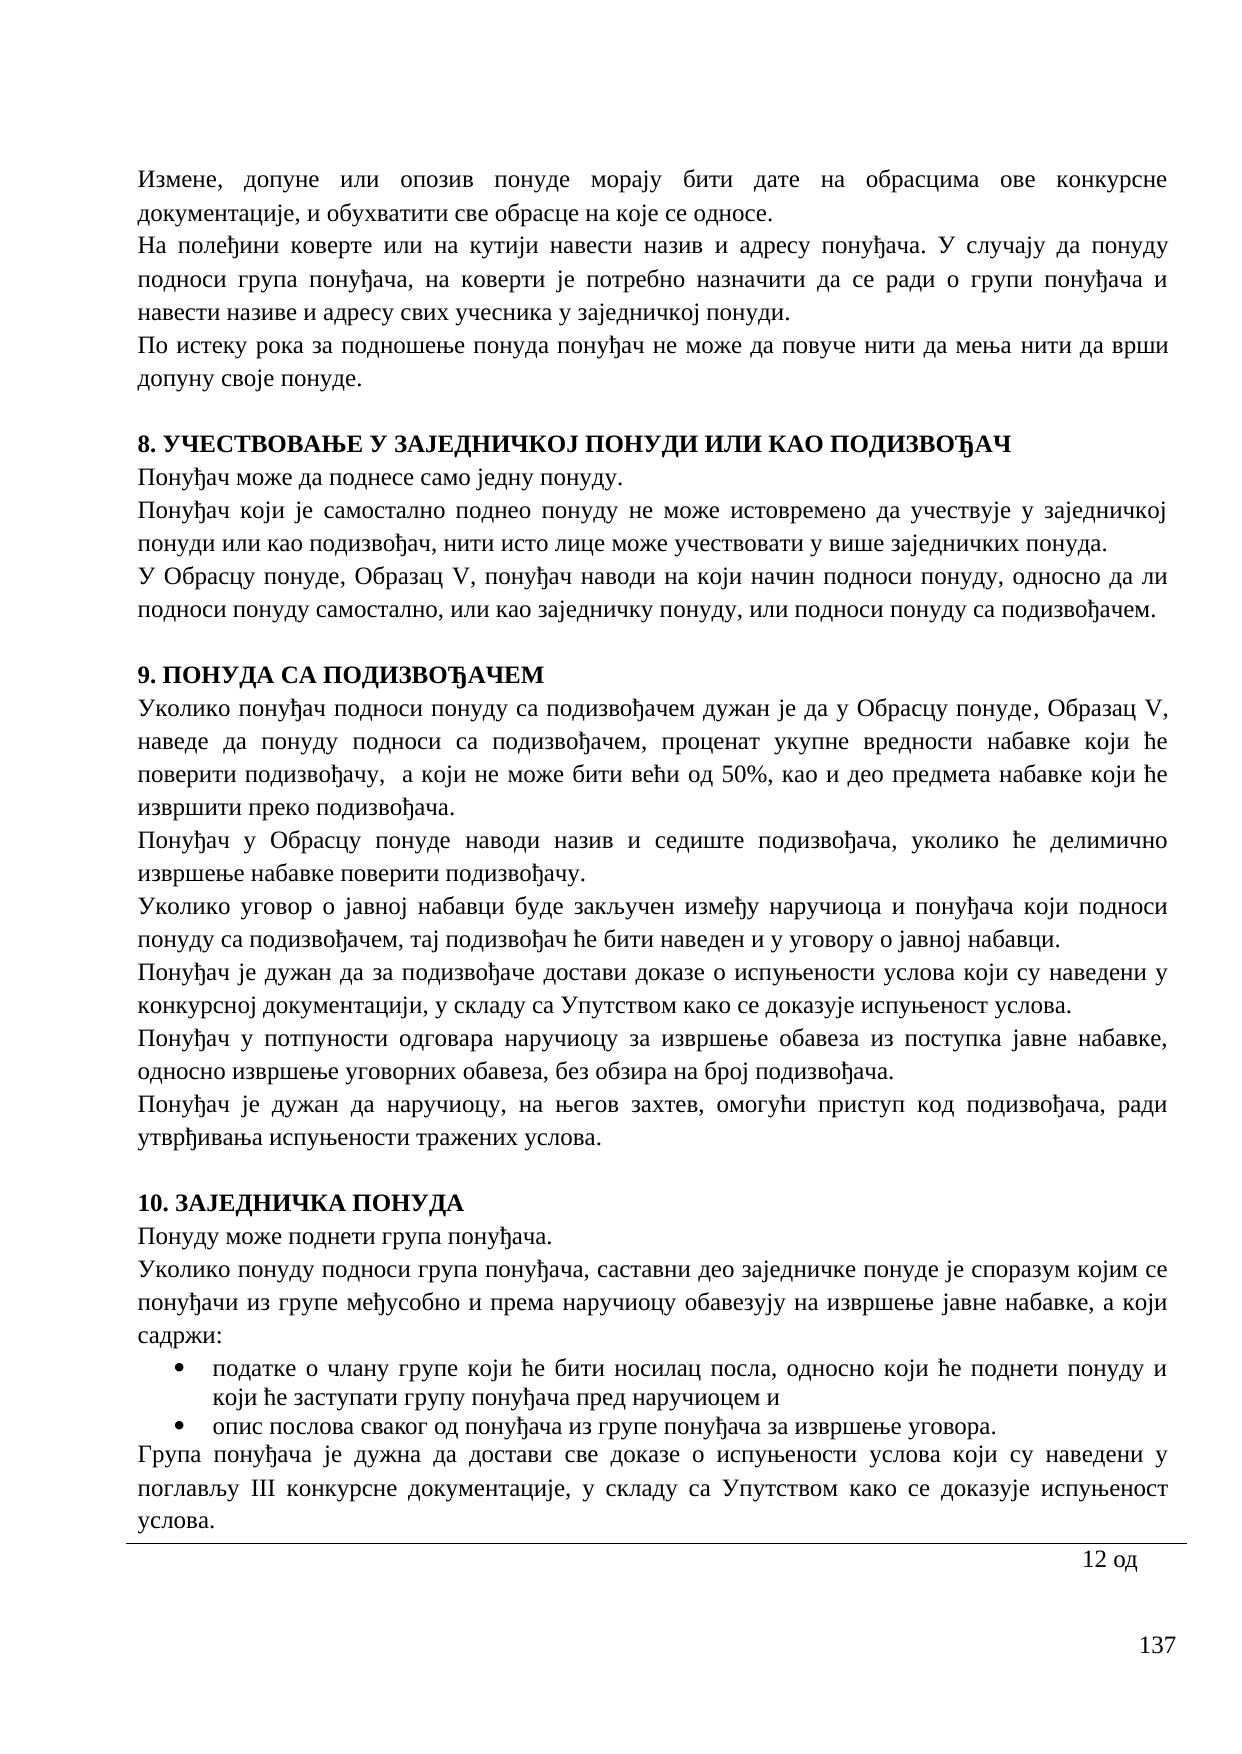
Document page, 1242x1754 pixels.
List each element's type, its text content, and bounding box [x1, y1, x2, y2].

text 8. УЧЕСТВОВАЊЕ У ЗАЈЕДНИЧКОЈ ПОНУДИ ИЛИ КАО ПОДИЗВОЂАЧ [137, 429, 1169, 457]
text 10. ЗАЈЕДНИЧКА ПОНУДА [137, 1188, 1169, 1217]
text По истеку рока за подношење понуда понуђач не може да повуче нити да мења нити да врши допуну своје понуде. [137, 330, 1169, 391]
text Понуђач је дужан да за подизвођаче достави доказе о испуњености услова који су наведени у конкурсној документацији, у складу са Упутством како се доказује испуњеност услова. [137, 957, 1169, 1019]
text Понуђач у потпуности одговара наручиоцу за извршење обавеза из поступка јавне набавке, односно извршење уговорних обавеза, без обзира на број подизвођача. [137, 1023, 1169, 1085]
text На полеђини коверте или на кутији навести назив и адресу понуђача. У случају да понуду подноси група понуђача, на коверти је потребно назначити да се ради о групи понуђача и навести називе и адресу свих учесника у заједничкој понуди. [137, 231, 1169, 325]
text Уколико понуђач подноси понуду са подизвођачем дужан је да у Обрасцу понуде, Образац V, наведе да понуду подноси са подизвођачем, проценат укупне вредности набавке који ће поверити подизвођачу, а који не може бити већи од 50%, као и део предмета набавке који ће извршити преко подизвођача. [137, 693, 1169, 821]
text Понуђач је дужан да наручиоцу, на његов захтев, омогући приступ код подизвођача, ради утврђивања испуњености тражених услова. [137, 1089, 1169, 1151]
text Понуђач који је самостално поднео понуду не може истовремено да учествује у заједничкој понуди или као подизвођач, нити исто лице може учествовати у више заједничких понуда. [137, 495, 1169, 557]
text Понуду може поднети група понуђача. [137, 1221, 1169, 1250]
text Понуђач може да поднесе само једну понуду. [137, 462, 1169, 491]
text Понуђач у Обрасцу понуде наводи назив и седиште подизвођача, уколико ће делимично извршење набавке поверити подизвођачу. [137, 825, 1169, 887]
text Измене, допуне или опозив понуде морају бити дате на обрасцима ове конкурсне документације, и обухватити све обрасце на које се односе. [137, 164, 1169, 226]
list податке о члану групе који ће бити носилац посла, односно који ће поднети понуду и који ће заступати групу понуђача пред наручиоцем и [175, 1353, 1169, 1411]
text Уколико уговор о јавној набавци буде закључен између наручиоца и понуђача који подноси понуду са подизвођачем, тај подизвођач ће бити наведен и у уговору о јавној набавци. [137, 891, 1169, 953]
text У Обрасцу понуде, Образац V, понуђач наводи на који начин подноси понуду, односно да ли подноси понуду самостално, или као заједничку понуду, или подноси понуду са подизвођачем. [137, 561, 1169, 623]
text Група понуђача је дужна да достави све доказе о испуњености услова који су наведени у поглављу III конкурсне документације, у складу са Упутством како се доказује испуњеност услова. [137, 1439, 1169, 1534]
text 9. ПОНУДА СА ПОДИЗВОЂАЧЕМ [137, 660, 1169, 689]
list опис послова сваког од понуђача из групе понуђача за извршење уговора. [175, 1411, 1169, 1439]
text Уколико понуду подноси група понуђача, саставни део заједничке понуде је споразум којим се понуђачи из групе међусобно и према наручиоцу обавезују на извршење јавне набавке, а који садржи: [137, 1254, 1169, 1349]
